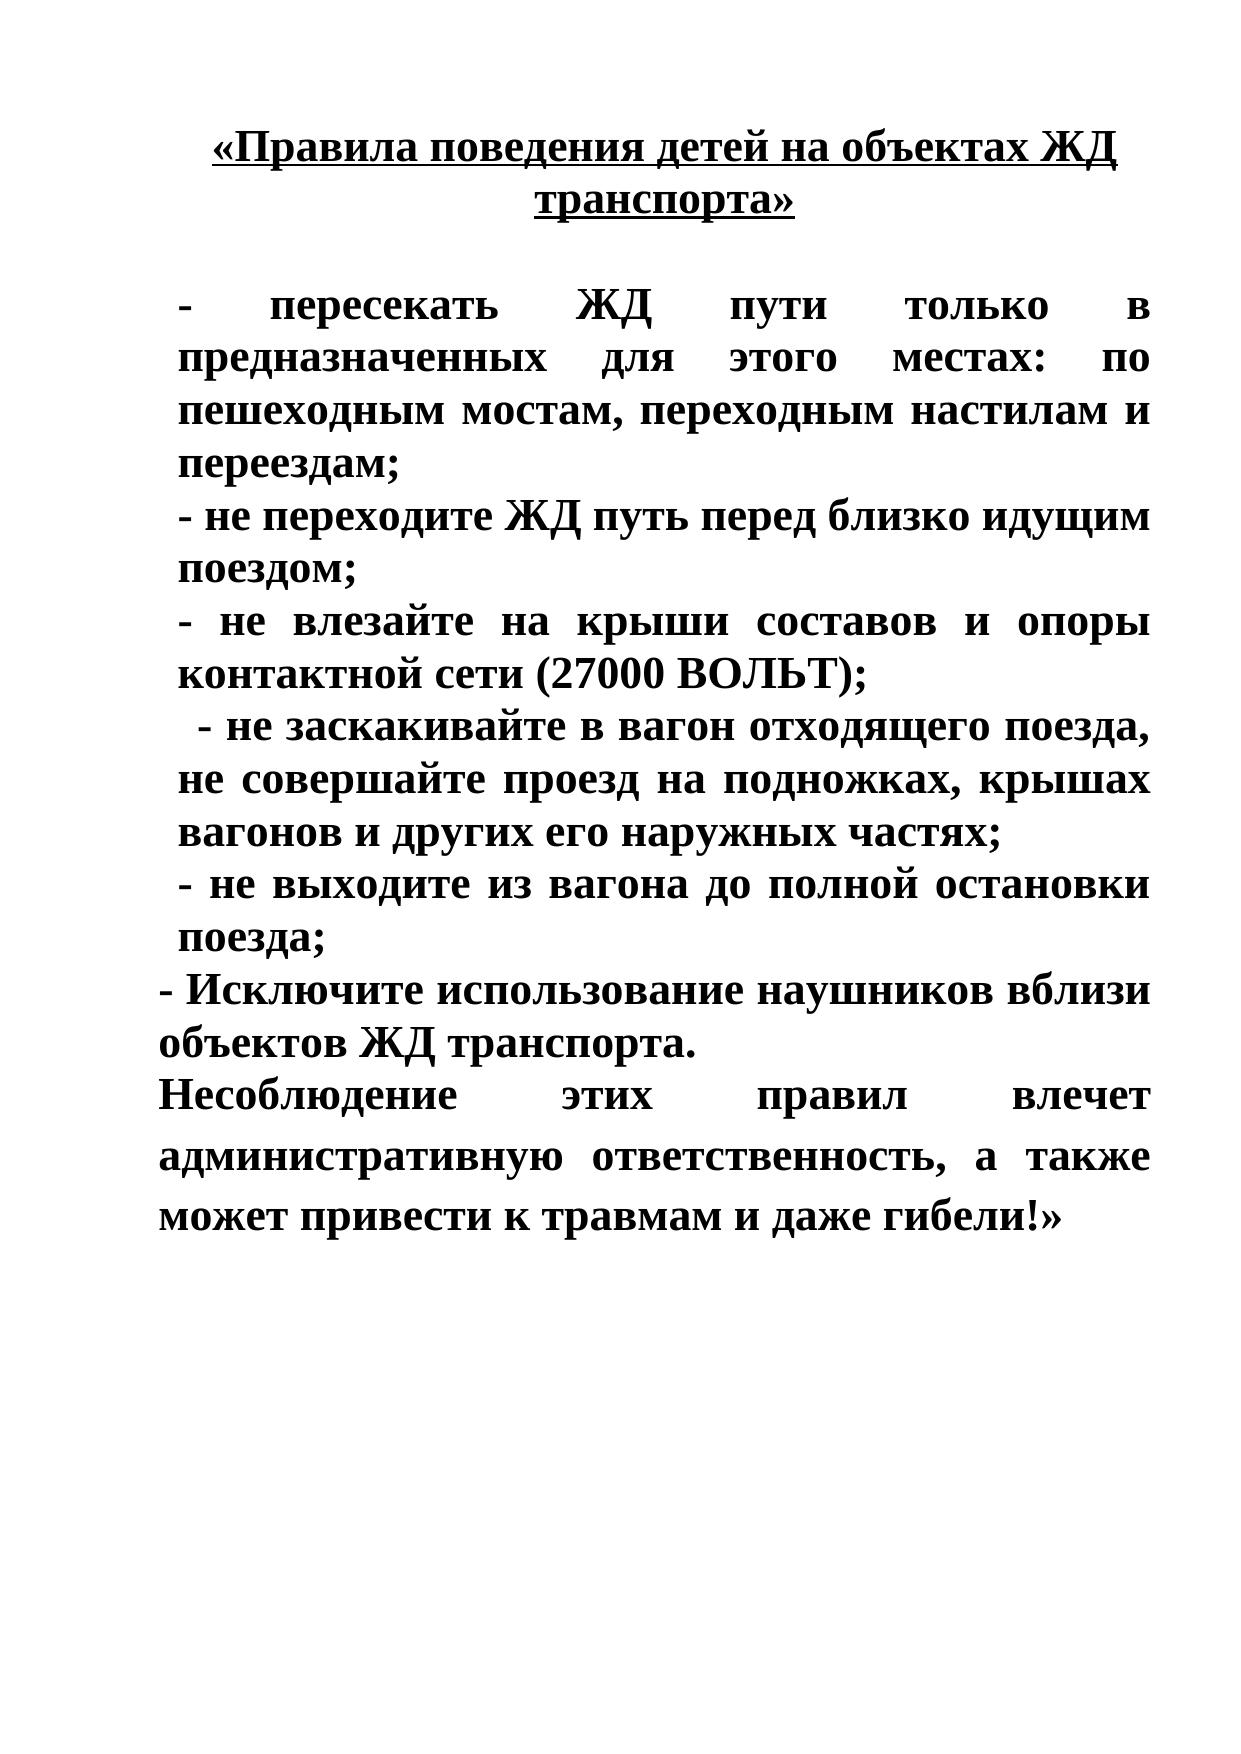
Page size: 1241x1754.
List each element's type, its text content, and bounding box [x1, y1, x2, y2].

text Несоблюдение этих правил влечет административную ответственность, а также может привести к травмам и даже гибели!» [158, 1067, 1152, 1241]
text - не влезайте на крыши составов и опоры контактной сети (27000 ВОЛЬТ); [177, 592, 1152, 698]
text - Исключите использование наушников вблизи объектов ЖД транспорта. [158, 961, 1152, 1067]
text - пересекать ЖД пути только в предназначенных для этого местах: по пешеходным мостам, переходным настилам и переездам; [177, 276, 1152, 487]
text - не переходите ЖД путь перед близко идущим поездом; [177, 487, 1152, 592]
text - не заскакивайте в вагон отходящего поезда, не совершайте проезд на подножках, крышах вагонов и других его наружных частях; [103, 698, 1152, 856]
text - не выходите из вагона до полной остановки поезда; [103, 856, 1152, 961]
text «Правила поведения детей на объектах ЖД транспорта» [177, 118, 1152, 223]
